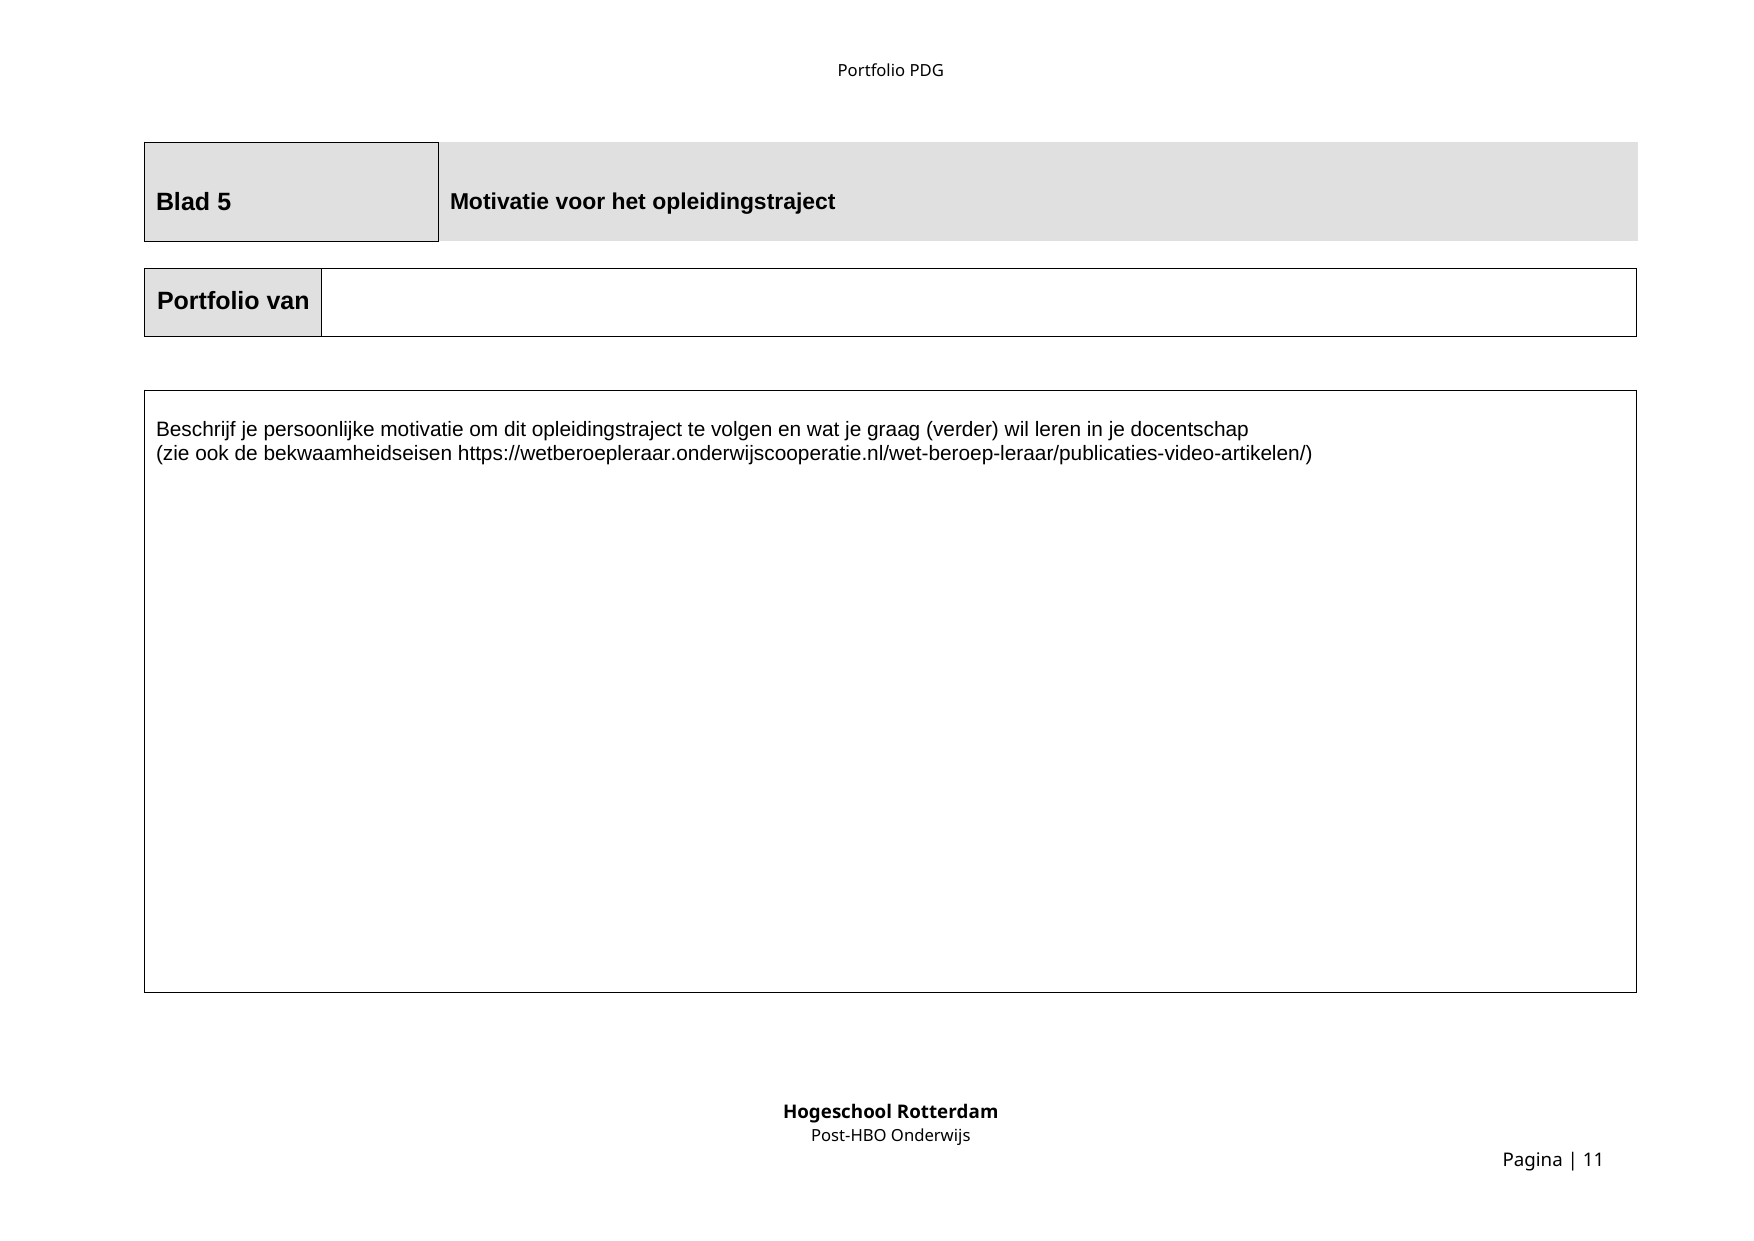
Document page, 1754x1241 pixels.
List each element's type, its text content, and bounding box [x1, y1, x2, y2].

table_header Beschrijf je persoonlijke motivatie om dit opleidingstraject te volgen en wat je graag (verder) wil leren in je docentschap (zie ook de bekwaamheidseisen https://wetberoepleraar.onderwijscooperatie.nl/wet-beroep-leraar/publicaties-video-artikelen/) [145, 391, 1636, 992]
table_header Motivatie voor het opleidingstraject [439, 142, 1638, 241]
table_header [322, 269, 1636, 336]
table_header Portfolio van [145, 269, 321, 336]
table_header Blad 5 [145, 143, 438, 241]
